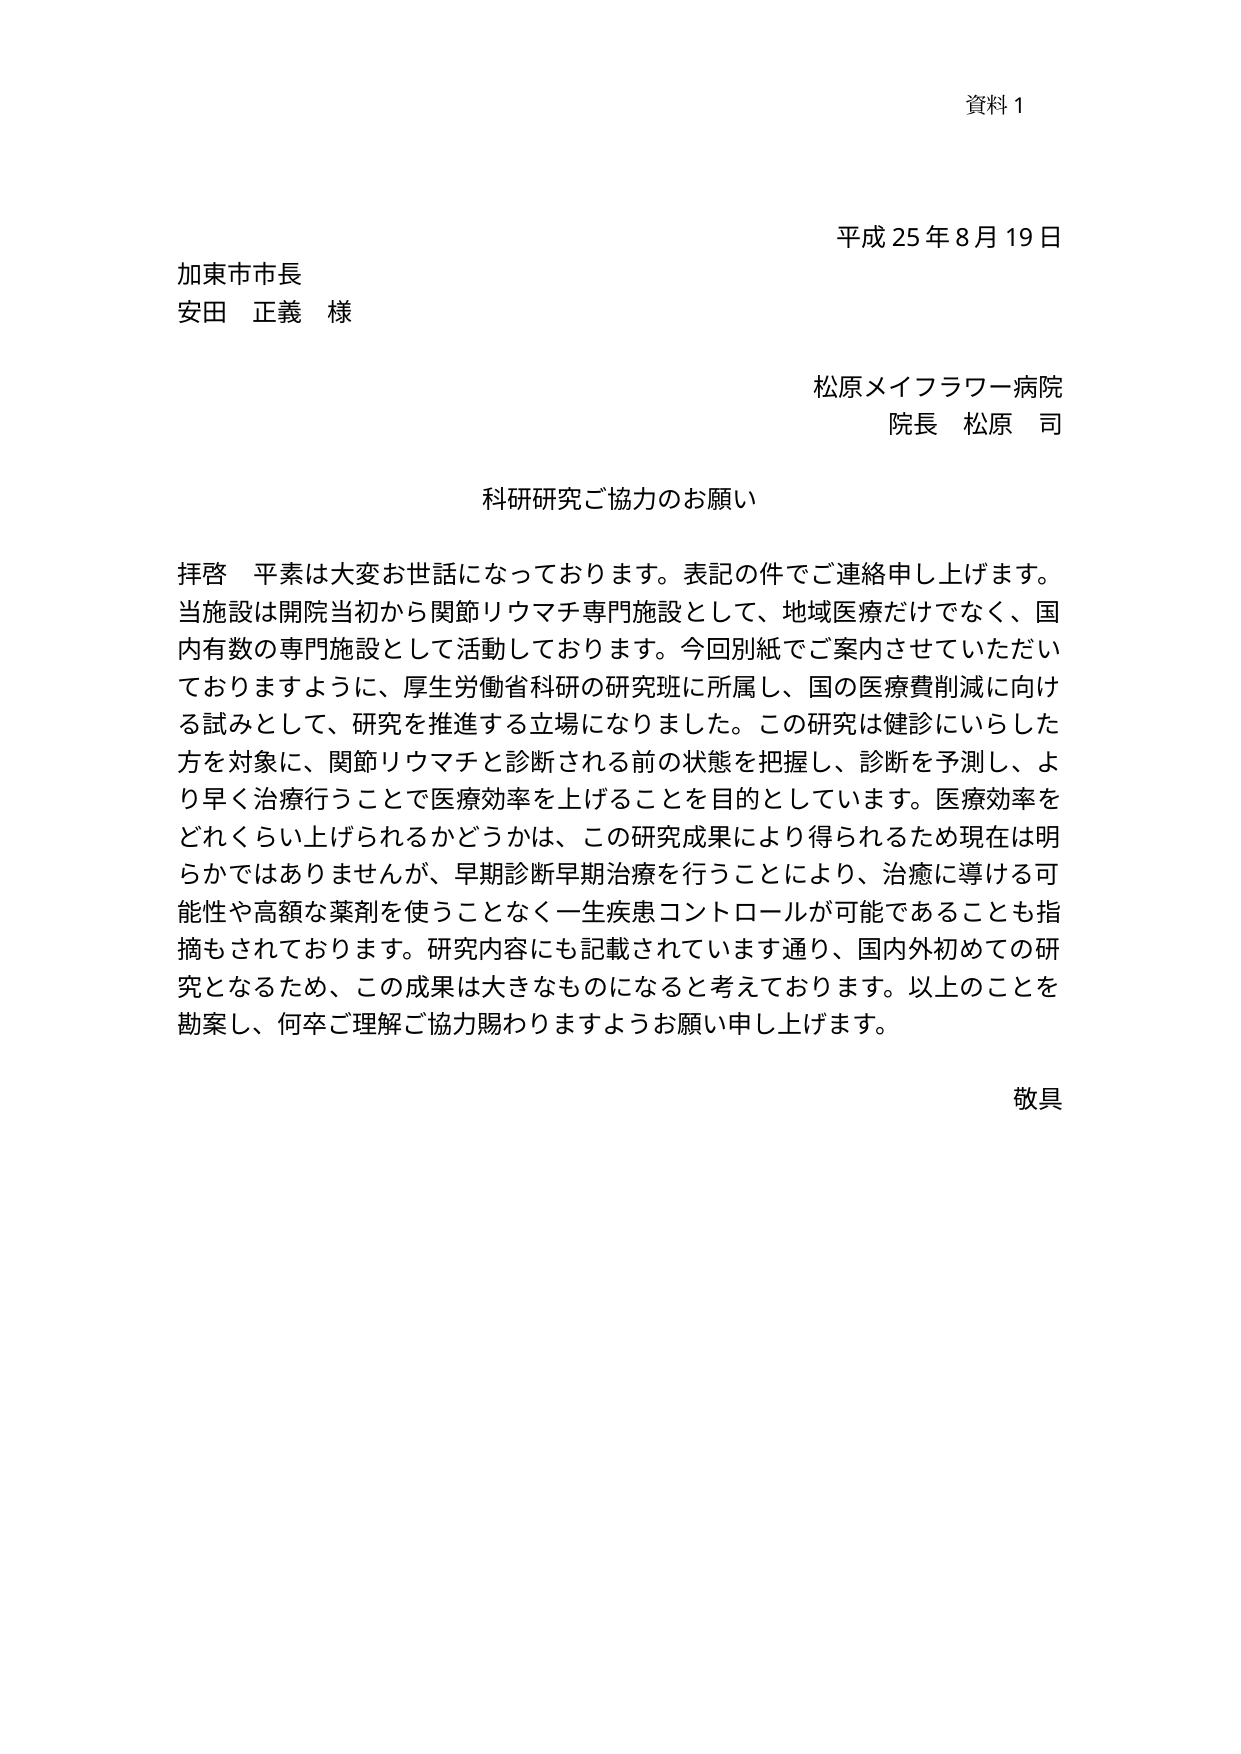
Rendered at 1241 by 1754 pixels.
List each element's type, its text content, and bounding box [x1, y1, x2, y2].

text 加東市市長 [177, 254, 1063, 292]
text 敬具 [177, 1079, 1063, 1117]
text 平成25年8月19日 [177, 217, 1063, 254]
text 安田 正義 様 [177, 292, 1063, 329]
text 院長 松原 司 [177, 404, 1063, 442]
text 科研研究ご協力のお願い [177, 479, 1063, 517]
text 松原メイフラワー病院 [177, 367, 1063, 404]
text 拝啓 平素は大変お世話になっております。表記の件でご連絡申し上げます。当施設は開院当初から関節リウマチ専門施設として、地域医療だけでなく、国内有数の専門施設として活動しております。今回別紙でご案内させていただいておりますように、厚生労働省科研の研究班に所属し、国の医療費削減に向ける試みとして、研究を推進する立場になりました。この研究は健診にいらした方を対象に、関節リウマチと診断される前の状態を把握し、診断を予測し、より早く治療行うことで医療効率を上げることを目的としています。医療効率をどれくらい上げられるかどうかは、この研究成果により得られるため現在は明らかではありませんが、早期診断早期治療を行うことにより、治癒に導ける可能性や高額な薬剤を使うことなく一生疾患コントロールが可能であることも指摘もされております。研究内容にも記載されています通り、国内外初めての研究となるため、この成果は大きなものになると考えております。以上のことを勘案し、何卒ご理解ご協力賜わりますようお願い申し上げます。 [177, 554, 1063, 1042]
